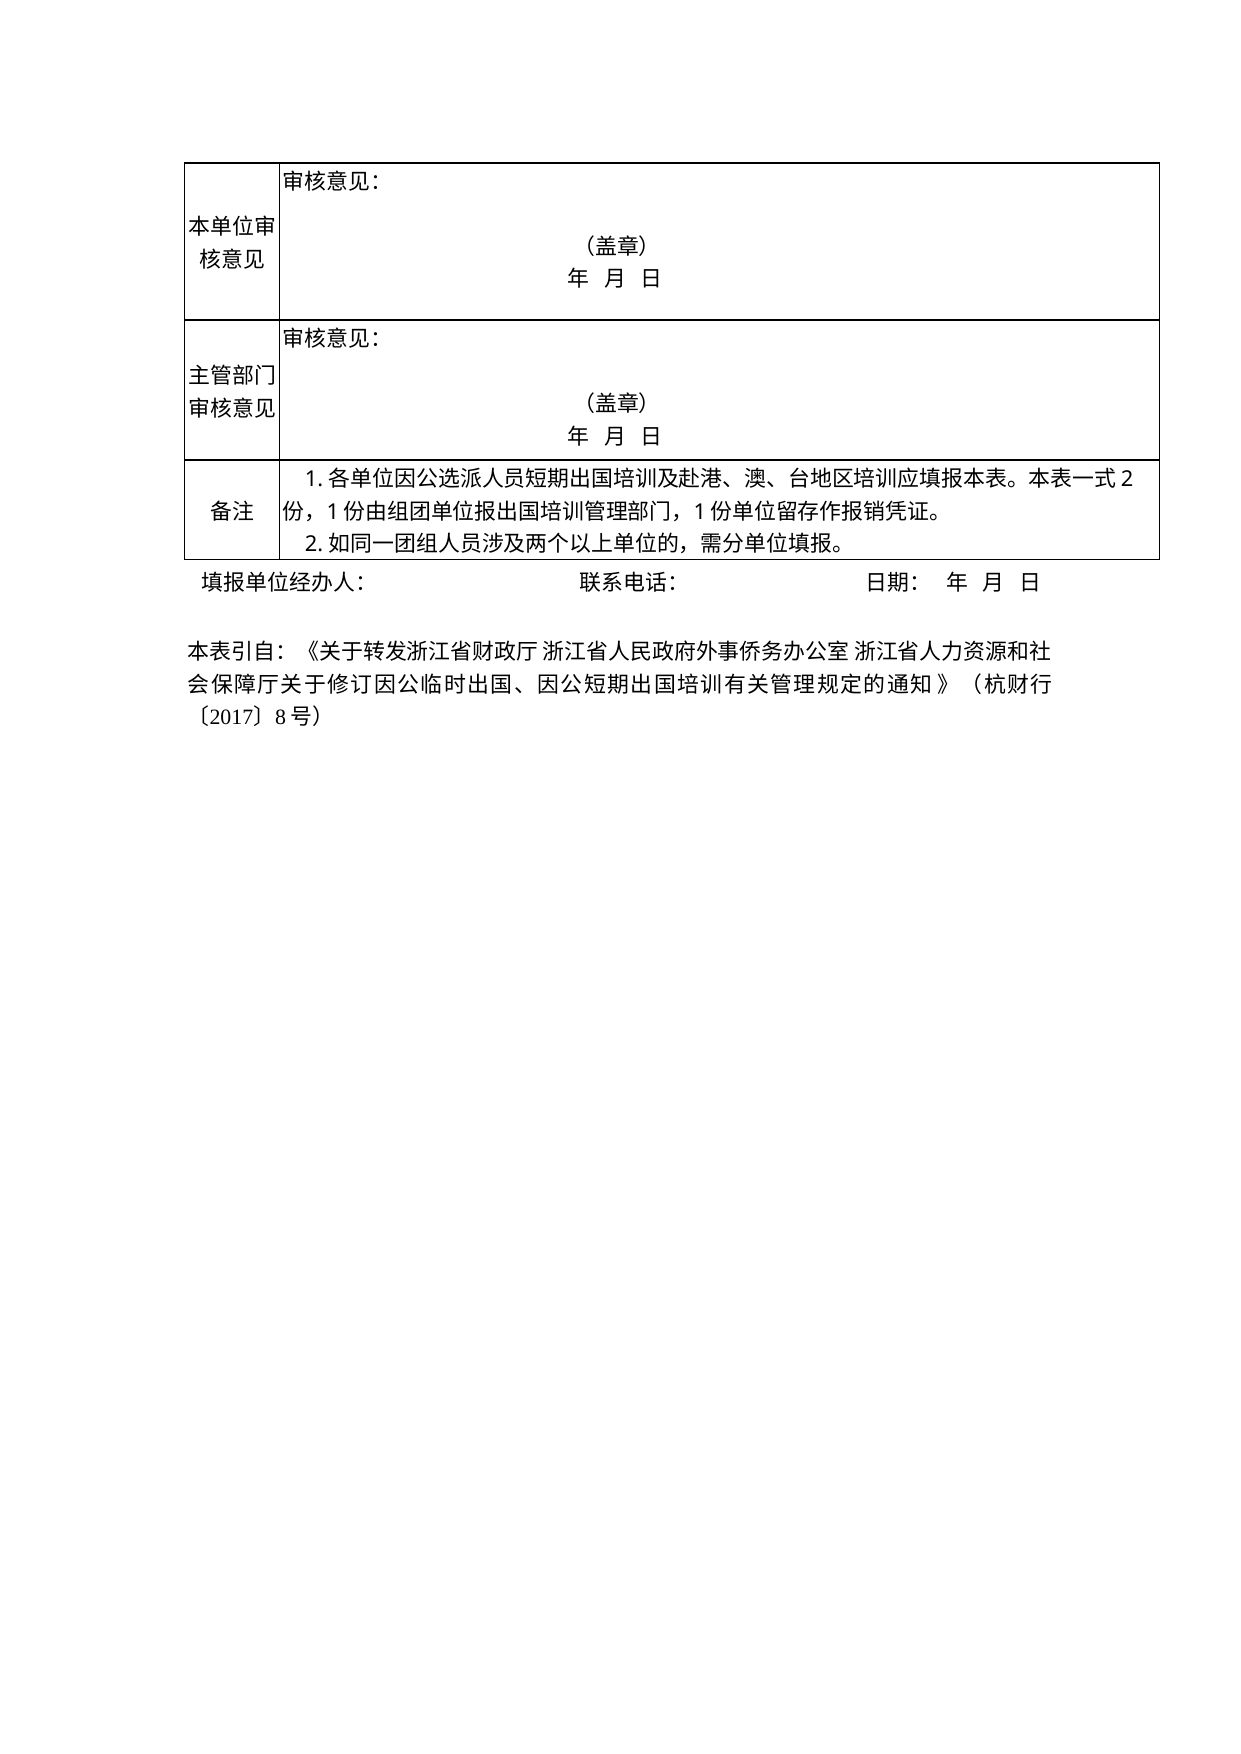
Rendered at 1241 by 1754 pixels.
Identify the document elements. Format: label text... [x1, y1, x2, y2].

table_cell 审核意见： （盖章） 年 月 日 [280, 164, 1159, 319]
text 本表引自：《关于转发浙江省财政厅 浙江省人民政府外事侨务办公室 浙江省人力资源和社会保障厅关于修订因公临时出国、因公短期出国培训有关管理规定的通知》（杭财行〔2017〕8号） [187, 634, 1053, 731]
table_cell 本单位审核意见 [185, 164, 279, 319]
table_cell 填报单位经办人： [188, 560, 559, 601]
table_cell 主管部门审核意见 [185, 321, 279, 459]
table_cell 审核意见： （盖章） 年 月 日 [280, 321, 1159, 459]
table_cell 备注 [185, 461, 279, 558]
table_cell 1. 各单位因公选派人员短期出国培训及赴港、澳、台地区培训应填报本表。本表一式2份，1份由组团单位报出国培训管理部门，1份单位留存作报销凭证。 2. 如同一团组人员涉及两个以上单位的，需分单位填报。 [280, 461, 1159, 558]
table_cell 日期： 年 月 日 [863, 559, 1162, 601]
table_cell 联系电话： [559, 560, 862, 601]
